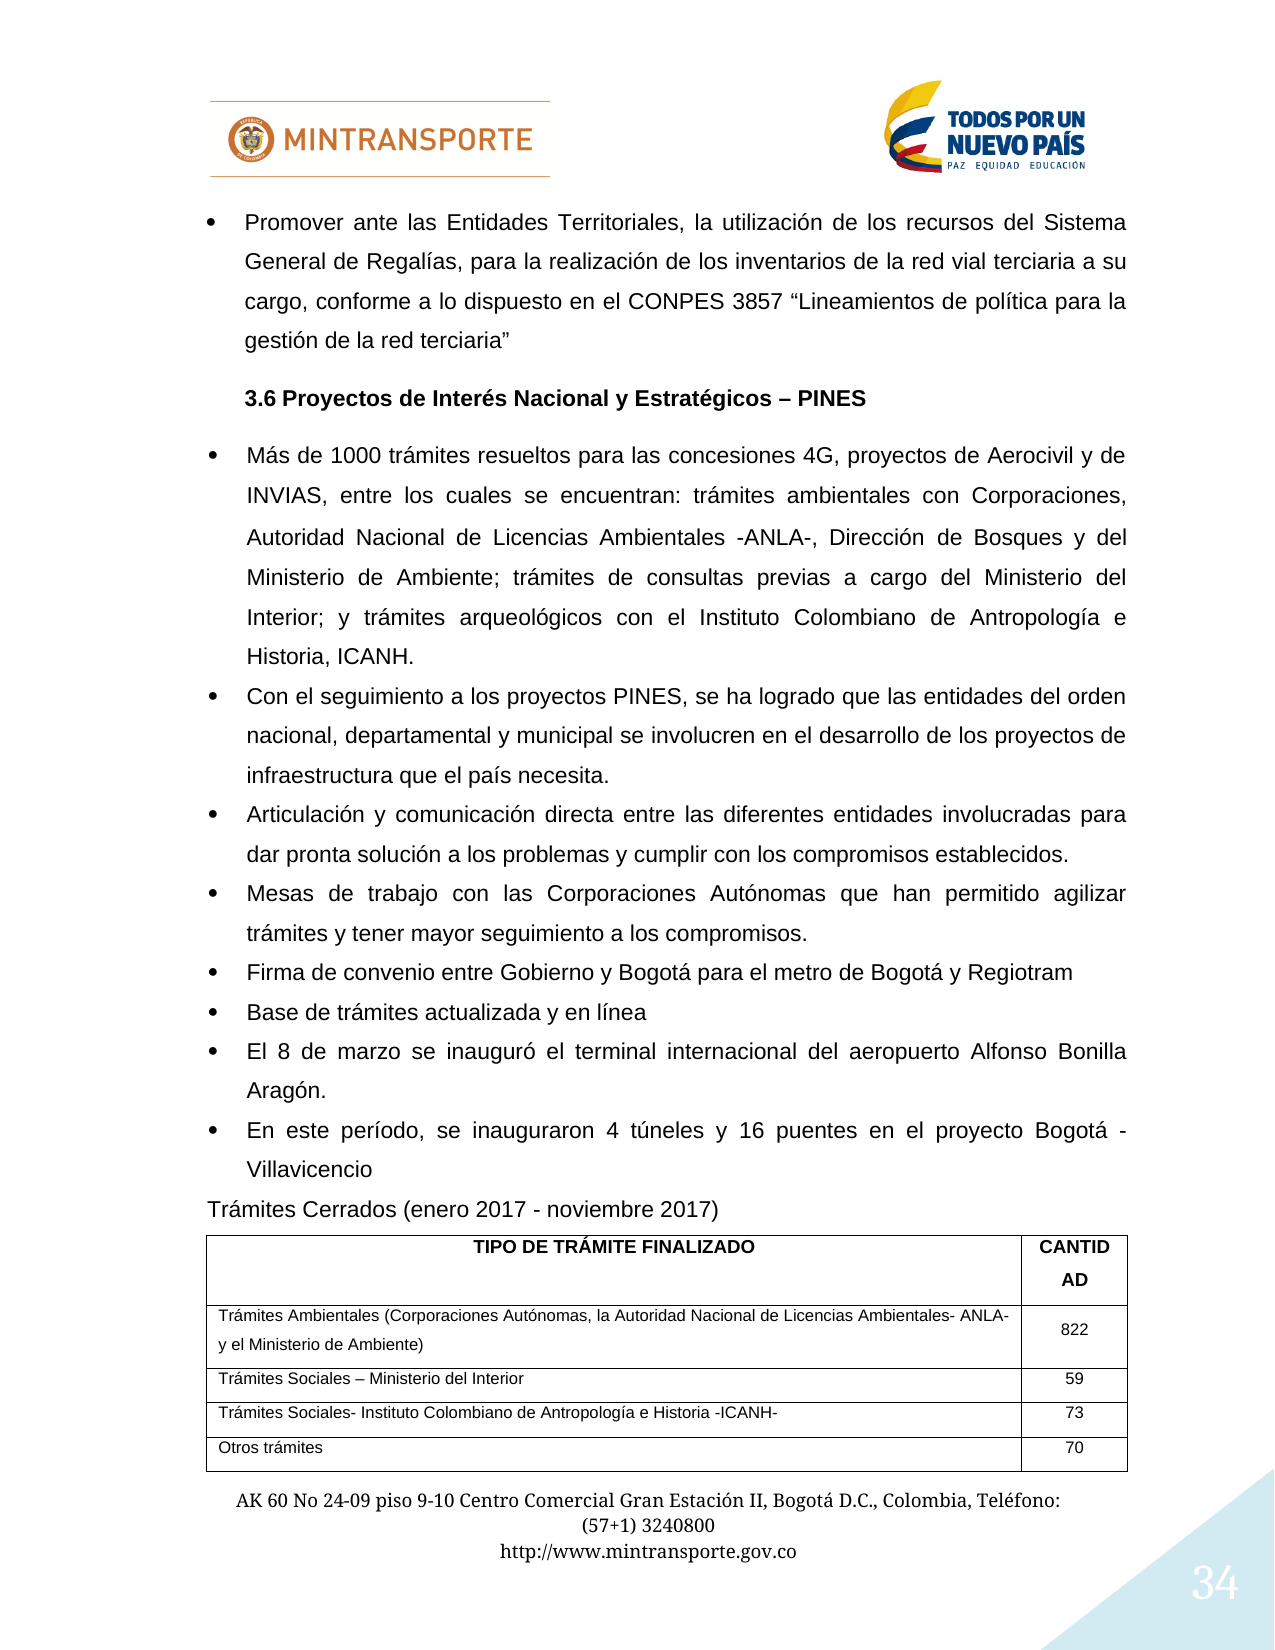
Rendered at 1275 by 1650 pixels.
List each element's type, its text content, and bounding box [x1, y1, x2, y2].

table_cell 59 [1022, 1369, 1127, 1402]
subtitle Proyectos de Interés Nacional y Estratégicos – PINES [244, 385, 1127, 411]
list En este período, se inauguraron 4 túneles y 16 puentes en el proyecto Bogotá - Villavicencio [209, 1117, 1127, 1183]
table_cell 73 [1022, 1403, 1127, 1437]
picture [206, 97, 554, 180]
list Con el seguimiento a los proyectos PINES, se ha logrado que las entidades del orden nacional, departamental y municipal se involucren en el desarrollo de los proyectos de infraestructura que el país necesita. [209, 683, 1127, 788]
list Articulación y comunicación directa entre las diferentes entidades involucradas para dar pronta solución a los problemas y cumplir con los compromisos establecidos. [209, 801, 1127, 867]
table_cell 70 [1022, 1438, 1127, 1471]
list Promover ante las Entidades Territoriales, la utilización de los recursos del Sistema General de Regalías, para la realización de los inventarios de la red vial terciaria a su cargo, conforme a lo dispuesto en el CONPES 3857 “Lineamientos de política para la gestión de la red terciaria” [207, 209, 1127, 354]
picture [878, 73, 1093, 180]
table_cell 822 [1022, 1306, 1127, 1368]
table_cell Trámites Sociales- Instituto Colombiano de Antropología e Historia -ICANH- [207, 1403, 1021, 1437]
list Más de 1000 trámites resueltos para las concesiones 4G, proyectos de Aerocivil y de INVIAS, entre los cuales se encuentran: trámites ambientales con Corporaciones, Autoridad Nacional de Licencias Ambientales -ANLA-, Dirección de Bosques y del Ministerio de Ambiente; trámites de consultas previas a cargo del Ministerio del Interior; y trámites arqueológicos con el Instituto Colombiano de Antropología e Historia, ICANH. [209, 442, 1127, 669]
table_cell Trámites Sociales – Ministerio del Interior [207, 1369, 1021, 1402]
list Firma de convenio entre Gobierno y Bogotá para el metro de Bogotá y Regiotram [209, 959, 1127, 985]
table_header TIPO DE TRÁMITE FINALIZADO [207, 1236, 1021, 1304]
list El 8 de marzo se inauguró el terminal internacional del aeropuerto Alfonso Bonilla Aragón. [209, 1038, 1127, 1104]
list Base de trámites actualizada y en línea [209, 998, 1127, 1025]
list Mesas de trabajo con las Corporaciones Autónomas que han permitido agilizar trámites y tener mayor seguimiento a los compromisos. [209, 880, 1127, 946]
table_header CANTIDAD [1022, 1236, 1127, 1304]
table_cell Trámites Ambientales (Corporaciones Autónomas, la Autoridad Nacional de Licencias Ambientales- ANLA- y el Ministerio de Ambiente) [207, 1306, 1021, 1368]
table_cell Otros trámites [207, 1438, 1021, 1471]
text Trámites Cerrados (enero 2017 - noviembre 2017) [207, 1196, 1127, 1222]
